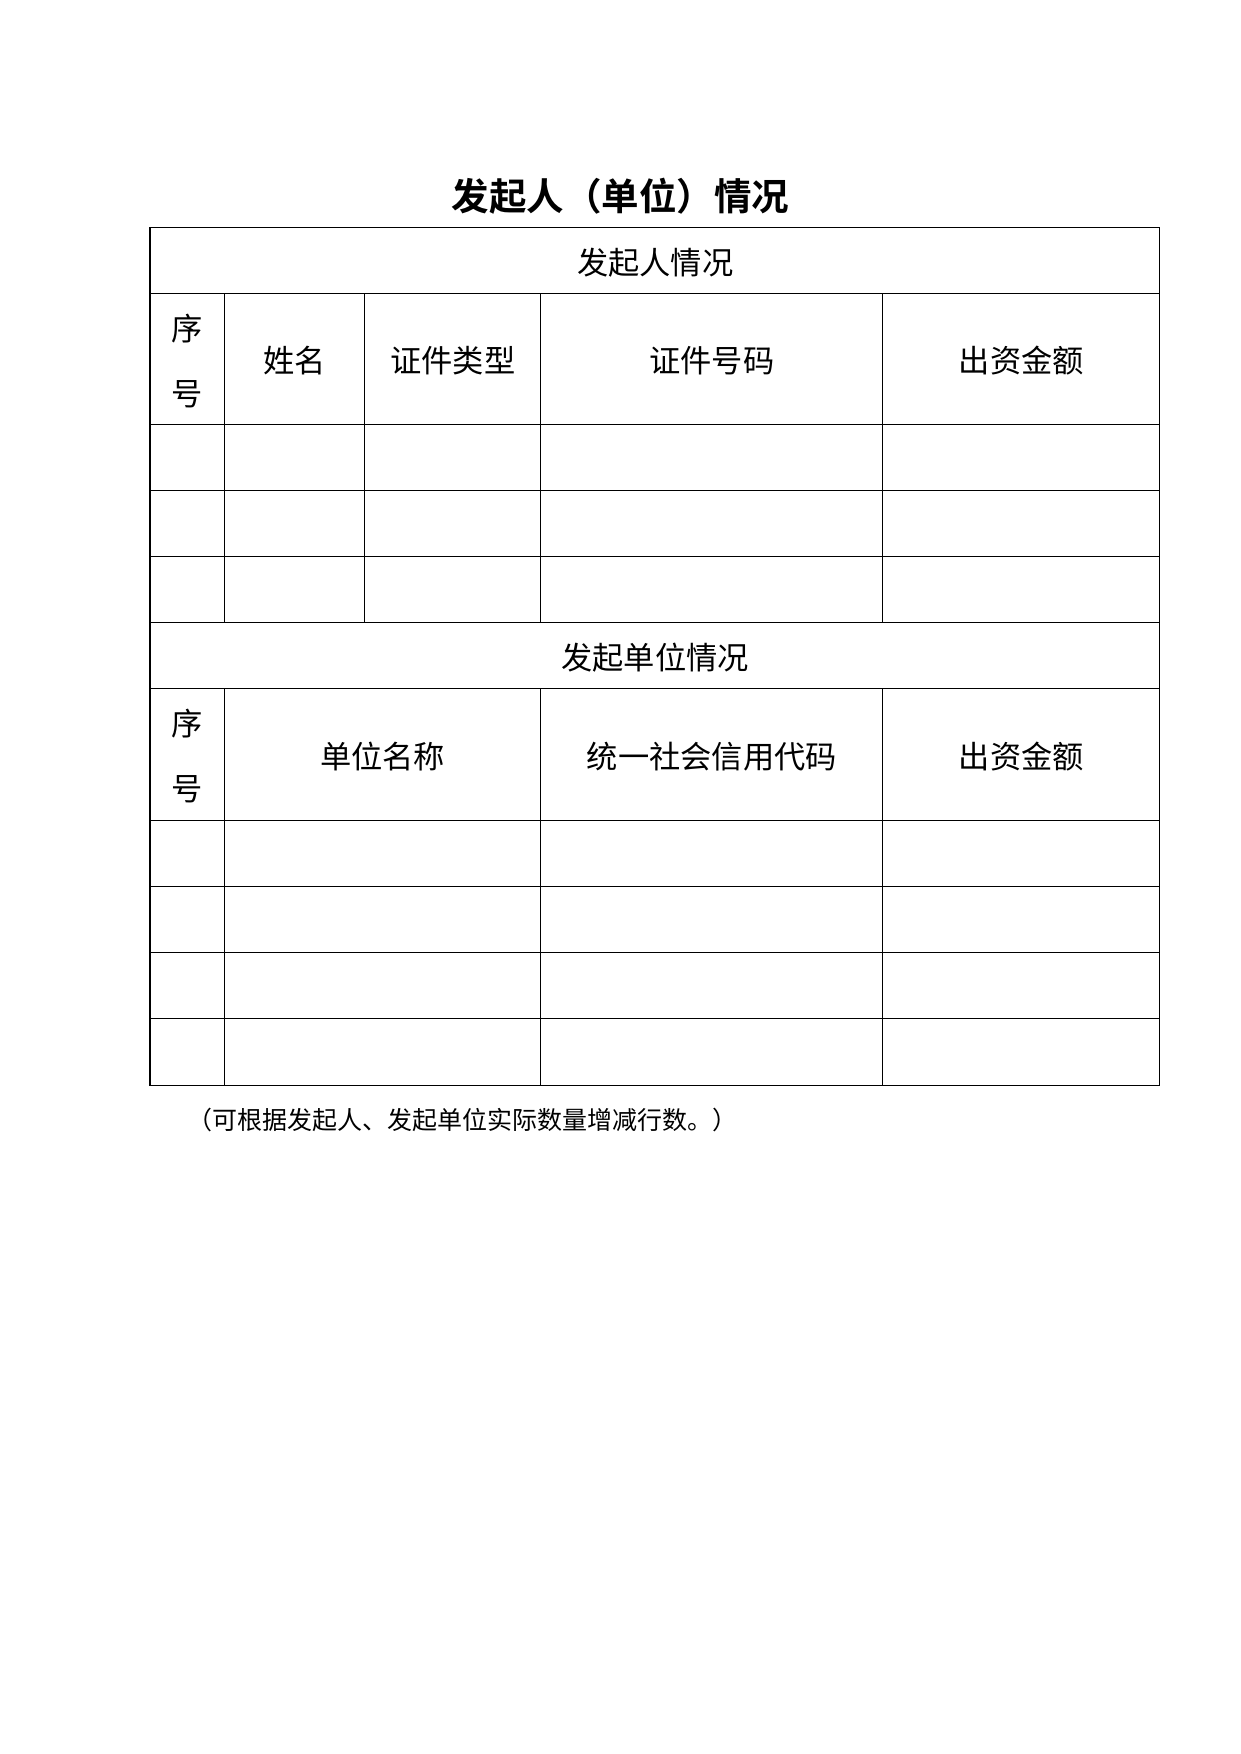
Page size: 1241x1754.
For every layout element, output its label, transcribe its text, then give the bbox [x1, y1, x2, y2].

table_cell [365, 491, 540, 556]
table_cell [883, 887, 1159, 952]
table_cell 序号 [151, 689, 224, 819]
table_cell [541, 425, 882, 490]
table_cell [225, 557, 364, 622]
table_cell [541, 887, 882, 952]
table_cell [883, 557, 1159, 622]
table_cell [225, 887, 540, 952]
table_cell 出资金额 [883, 294, 1159, 424]
table_cell [365, 425, 540, 490]
table_cell 单位名称 [225, 689, 540, 819]
table_cell [225, 821, 540, 886]
table_cell [225, 425, 364, 490]
table_header 发起人情况 [151, 228, 1159, 293]
table_cell 证件类型 [365, 294, 540, 424]
table_cell [365, 557, 540, 622]
table_cell [883, 425, 1159, 490]
table_cell [151, 887, 224, 952]
table_cell 证件号码 [541, 294, 882, 424]
table_cell 出资金额 [883, 689, 1159, 819]
text （可根据发起人、发起单位实际数量增减行数。） [187, 1086, 1053, 1151]
text 发起人（单位）情况 [187, 162, 1053, 227]
table_cell [151, 1019, 224, 1085]
table_cell [225, 491, 364, 556]
table_cell [151, 425, 224, 490]
table_cell 序号 [151, 294, 224, 424]
table_cell [883, 1019, 1159, 1085]
table_cell [151, 557, 224, 622]
table_cell [541, 821, 882, 886]
table_cell [225, 1019, 540, 1085]
table_cell [541, 953, 882, 1018]
table_cell [541, 1019, 882, 1085]
table_cell 姓名 [225, 294, 364, 424]
table_cell [883, 491, 1159, 556]
table_cell [151, 821, 224, 886]
table_cell [151, 491, 224, 556]
table_cell [883, 821, 1159, 886]
table_cell 统一社会信用代码 [541, 689, 882, 819]
table_cell 发起单位情况 [151, 623, 1159, 688]
table_cell [225, 953, 540, 1018]
table_cell [883, 953, 1159, 1018]
table_cell [151, 953, 224, 1018]
table_cell [541, 557, 882, 622]
table_cell [541, 491, 882, 556]
